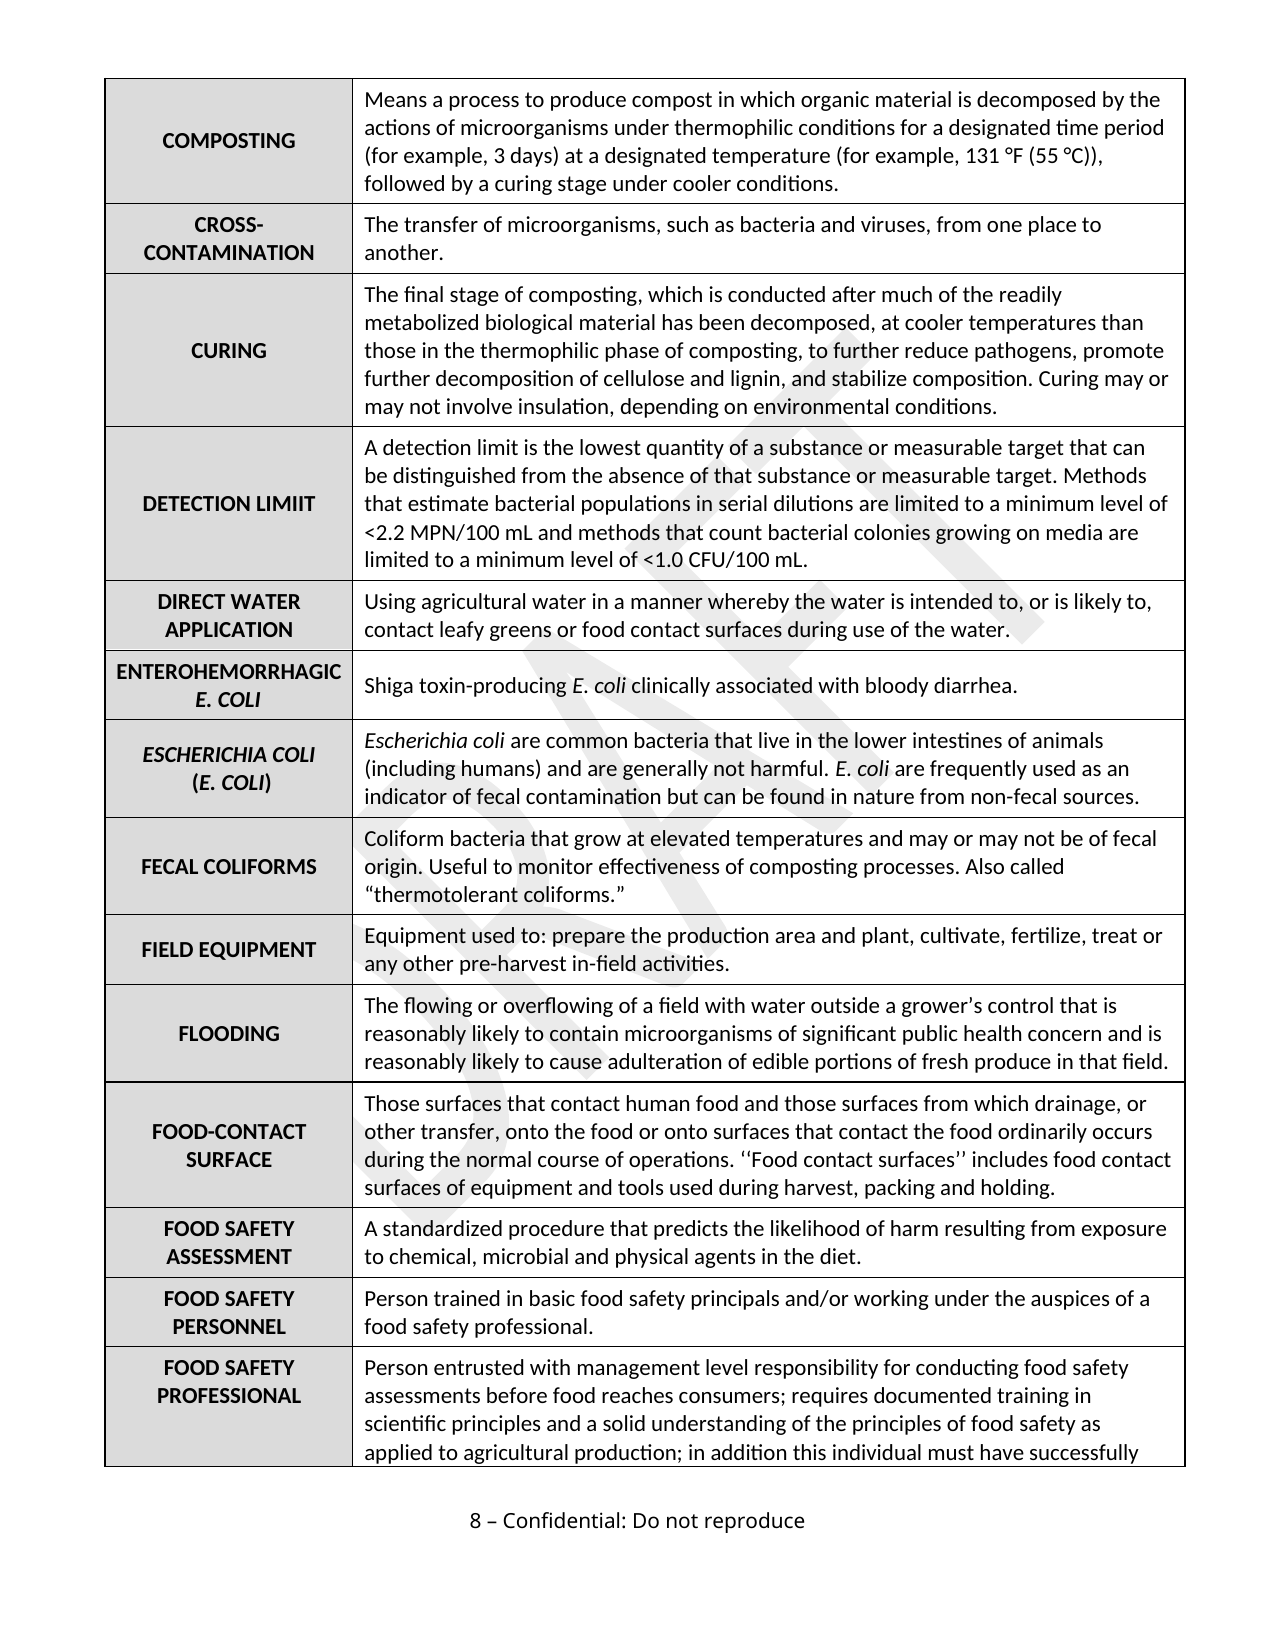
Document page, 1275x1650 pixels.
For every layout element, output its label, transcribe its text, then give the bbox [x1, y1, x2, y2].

table_cell CROSS-CONTAMINATION [106, 204, 352, 273]
table_cell FIELD EQUIPMENT [106, 915, 352, 984]
table_cell ESCHERICHIA COLI (E. COLI) [106, 720, 352, 817]
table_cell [106, 1347, 352, 1466]
table_cell Shiga toxin-producing E. coli clinically associated with bloody diarrhea. [353, 651, 1184, 719]
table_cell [353, 1347, 1184, 1466]
table_cell The flowing or overflowing of a field with water outside a grower’s control that is reasonably likely to contain microorganisms of significant public health concern and is reasonably likely to cause adulteration of edible portions of fresh produce in that field. [353, 985, 1184, 1081]
table_cell COMPOSTING [106, 79, 352, 203]
table_cell Escherichia coli are common bacteria that live in the lower intestines of animals (including humans) and are generally not harmful. E. coli are frequently used as an indicator of fecal contamination but can be found in nature from non-fecal sources. [353, 720, 1184, 817]
table_cell FLOODING [106, 985, 352, 1081]
table_cell Equipment used to: prepare the production area and plant, cultivate, fertilize, treat or any other pre-harvest in-field activities. [353, 915, 1184, 984]
table_cell Coliform bacteria that grow at elevated temperatures and may or may not be of fecal origin. Useful to monitor effectiveness of composting processes. Also called “thermotolerant coliforms.” [353, 818, 1184, 914]
table_cell FOOD-CONTACT SURFACE [106, 1083, 352, 1207]
table_cell The final stage of composting, which is conducted after much of the readily metabolized biological material has been decomposed, at cooler temperatures than those in the thermophilic phase of composting, to further reduce pathogens, promote further decomposition of cellulose and lignin, and stabilize composition. Curing may or may not involve insulation, depending on environmental conditions. [353, 274, 1184, 426]
table_cell A standardized procedure that predicts the likelihood of harm resulting from exposure to chemical, microbial and physical agents in the diet. [353, 1208, 1184, 1277]
table_cell FECAL COLIFORMS [106, 818, 352, 914]
table_cell FOOD SAFETY ASSESSMENT [106, 1208, 352, 1277]
table_cell ENTEROHEMORRHAGIC E. COLI [106, 651, 352, 719]
table_cell FOOD SAFETY PERSONNEL [106, 1278, 352, 1346]
table_cell A detection limit is the lowest quantity of a substance or measurable target that can be distinguished from the absence of that substance or measurable target. Methods that estimate bacterial populations in serial dilutions are limited to a minimum level of <2.2 MPN/100 mL and methods that count bacterial colonies growing on media are limited to a minimum level of <1.0 CFU/100 mL. [353, 427, 1184, 580]
table_cell Using agricultural water in a manner whereby the water is intended to, or is likely to, contact leafy greens or food contact surfaces during use of the water. [353, 581, 1184, 649]
table_cell Those surfaces that contact human food and those surfaces from which drainage, or other transfer, onto the food or onto surfaces that contact the food ordinarily occurs during the normal course of operations. ‘‘Food contact surfaces’’ includes food contact surfaces of equipment and tools used during harvest, packing and holding. [353, 1083, 1184, 1207]
table_cell DETECTION LIMIIT [106, 427, 352, 580]
table_cell Means a process to produce compost in which organic material is decomposed by the actions of microorganisms under thermophilic conditions for a designated time period (for example, 3 days) at a designated temperature (for example, 131 °F (55 °C)), followed by a curing stage under cooler conditions. [353, 79, 1184, 203]
table_cell DIRECT WATER APPLICATION [106, 581, 352, 649]
table_cell CURING [106, 274, 352, 426]
table_cell Person trained in basic food safety principals and/or working under the auspices of a food safety professional. [353, 1278, 1184, 1346]
table_cell The transfer of microorganisms, such as bacteria and viruses, from one place to another. [353, 204, 1184, 273]
